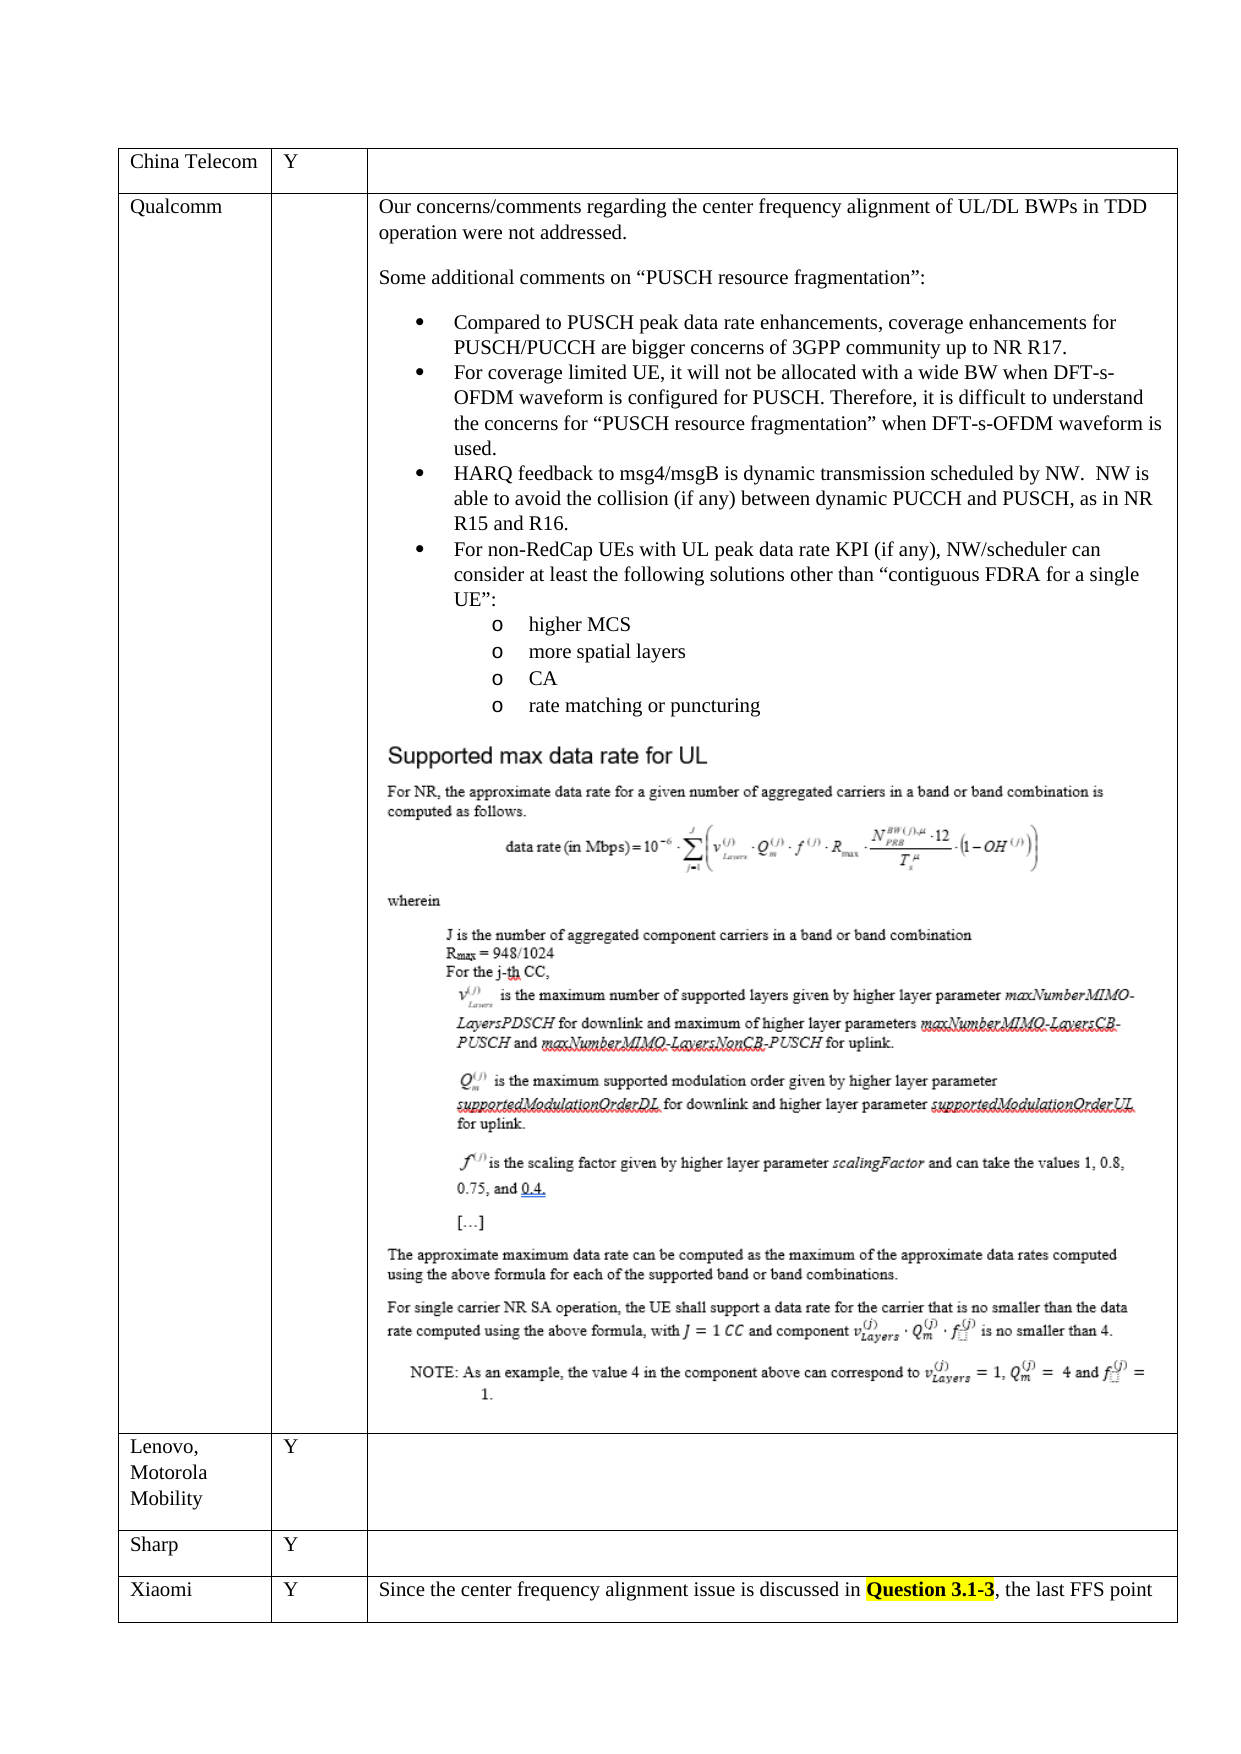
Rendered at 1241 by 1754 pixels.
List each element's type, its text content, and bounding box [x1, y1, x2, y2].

table_cell Y [272, 149, 367, 193]
table_cell [368, 1434, 1177, 1530]
table_cell Our concerns/comments regarding the center frequency alignment of UL/DL BWPs in TDD operation were not addressed. Some additional comments on “PUSCH resource fragmentation”: Compared to PUSCH peak data rate enhancements, coverage enhancements for PUSCH/PUCCH are bigger concerns of 3GPP community up to NR R17. For coverage limited UE, it will not be allocated with a wide BW when DFT-s-OFDM waveform is configured for PUSCH. Therefore, it is difficult to understand the concerns for “PUSCH resource fragmentation” when DFT-s-OFDM waveform is used. HARQ feedback to msg4/msgB is dynamic transmission scheduled by NW. NW is able to avoid the collision (if any) between dynamic PUCCH and PUSCH, as in NR R15 and R16. For non-RedCap UEs with UL peak data rate KPI (if any), NW/scheduler can consider at least the following solutions other than “contiguous FDRA for a single UE”: higher MCS more spatial layers CA rate matching or puncturing [368, 194, 1177, 1433]
table_cell Y [272, 1577, 367, 1622]
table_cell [368, 1577, 1177, 1622]
picture [378, 738, 1160, 1413]
table_cell Xiaomi [119, 1577, 271, 1622]
table_cell [368, 1531, 1177, 1576]
table_cell Sharp [119, 1531, 271, 1576]
table_cell Qualcomm [119, 194, 271, 1433]
table_cell Y [272, 1434, 367, 1530]
table_cell Y [272, 1531, 367, 1576]
table_cell [368, 149, 1177, 193]
table_cell Lenovo, Motorola Mobility [119, 1434, 271, 1530]
table_cell China Telecom [119, 149, 271, 193]
table_cell [272, 194, 367, 1433]
